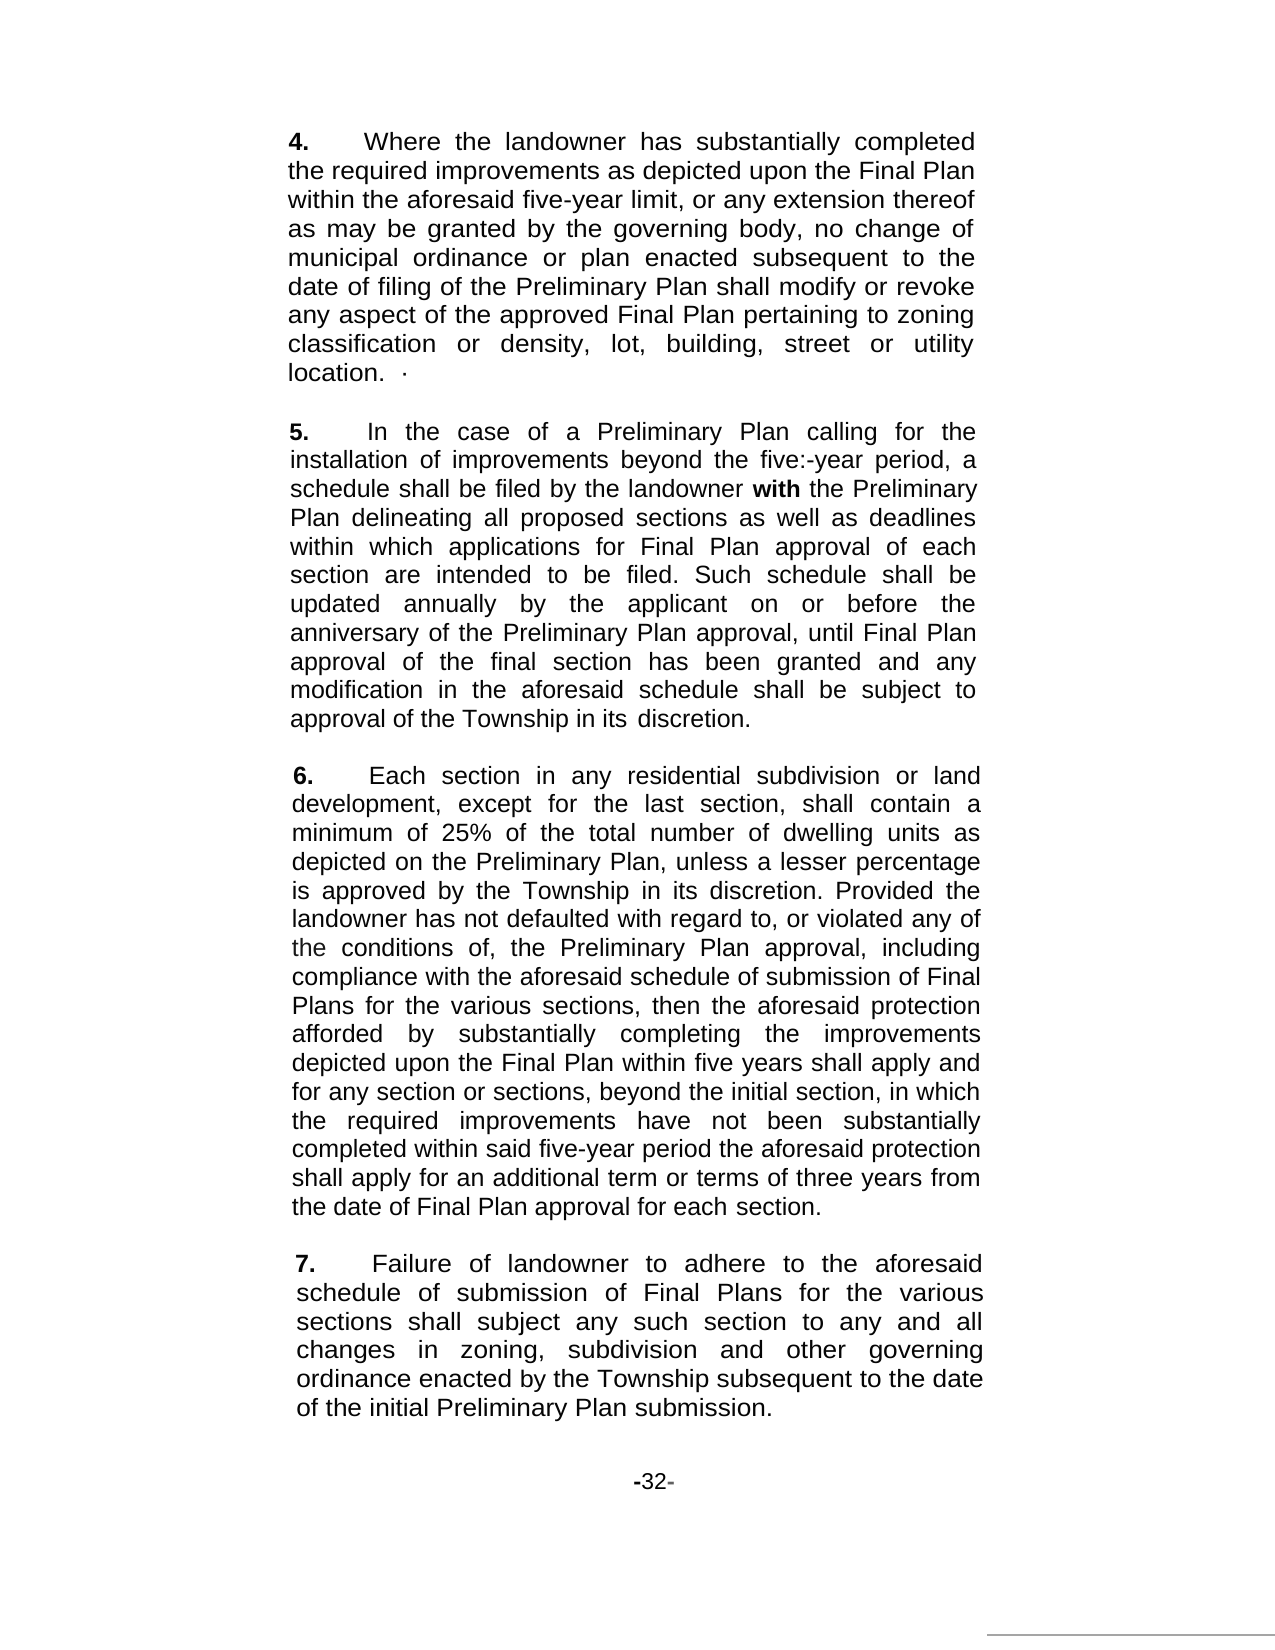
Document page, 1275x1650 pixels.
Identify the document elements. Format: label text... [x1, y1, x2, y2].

list Where the landowner has substantially completed the required improvements as depicted upon the Final Plan within the aforesaid five-year limit, or any extension thereof as may be granted by the governing body, no change of municipal ordinance or plan enacted subsequent to the date of filing of the Preliminary Plan shall modify or revoke any aspect of the approved Final Plan pertaining to zoning classification or density, lot, building, street or utility location. · [288, 127, 975, 387]
list In the case of a Preliminary Plan calling for the installation of improvements beyond the five:-year period, a schedule shall be filed by the landowner with the Preliminary Plan delineating all proposed sections as well as deadlines within which applications for Final Plan approval of each section are intended to be filed. Such schedule shall be updated annually by the applicant on or before the anniversary of the Preliminary Plan approval, until Final Plan approval of the final section has been granted and any modification in the aforesaid schedule shall be subject to approval of the Township in its discretion. [289, 417, 977, 733]
list Failure of landowner to adhere to the aforesaid schedule of submission of Final Plans for the various sections shall subject any such section to any and all changes in zoning, subdivision and other governing ordinance enacted by the Township subsequent to the date of the initial Preliminary Plan submission. [295, 1249, 984, 1421]
list Each section in any residential subdivision or land development, except for the last section, shall contain a minimum of 25% of the total number of dwelling units as depicted on the Preliminary Plan, unless a lesser percentage is approved by the Township in its discretion. Provided the landowner has not defaulted with regard to, or violated any of the conditions of, the Preliminary Plan approval, including compliance with the aforesaid schedule of submission of Final Plans for the various sections, then the aforesaid protection afforded by substantially completing the improvements depicted upon the Final Plan within five years shall apply and for any section or sections, beyond the initial section, in which the required improvements have not been substantially completed within said five-year period the aforesaid protection shall apply for an additional term or terms of three years from the date of Final Plan approval for each section. [292, 761, 982, 1221]
